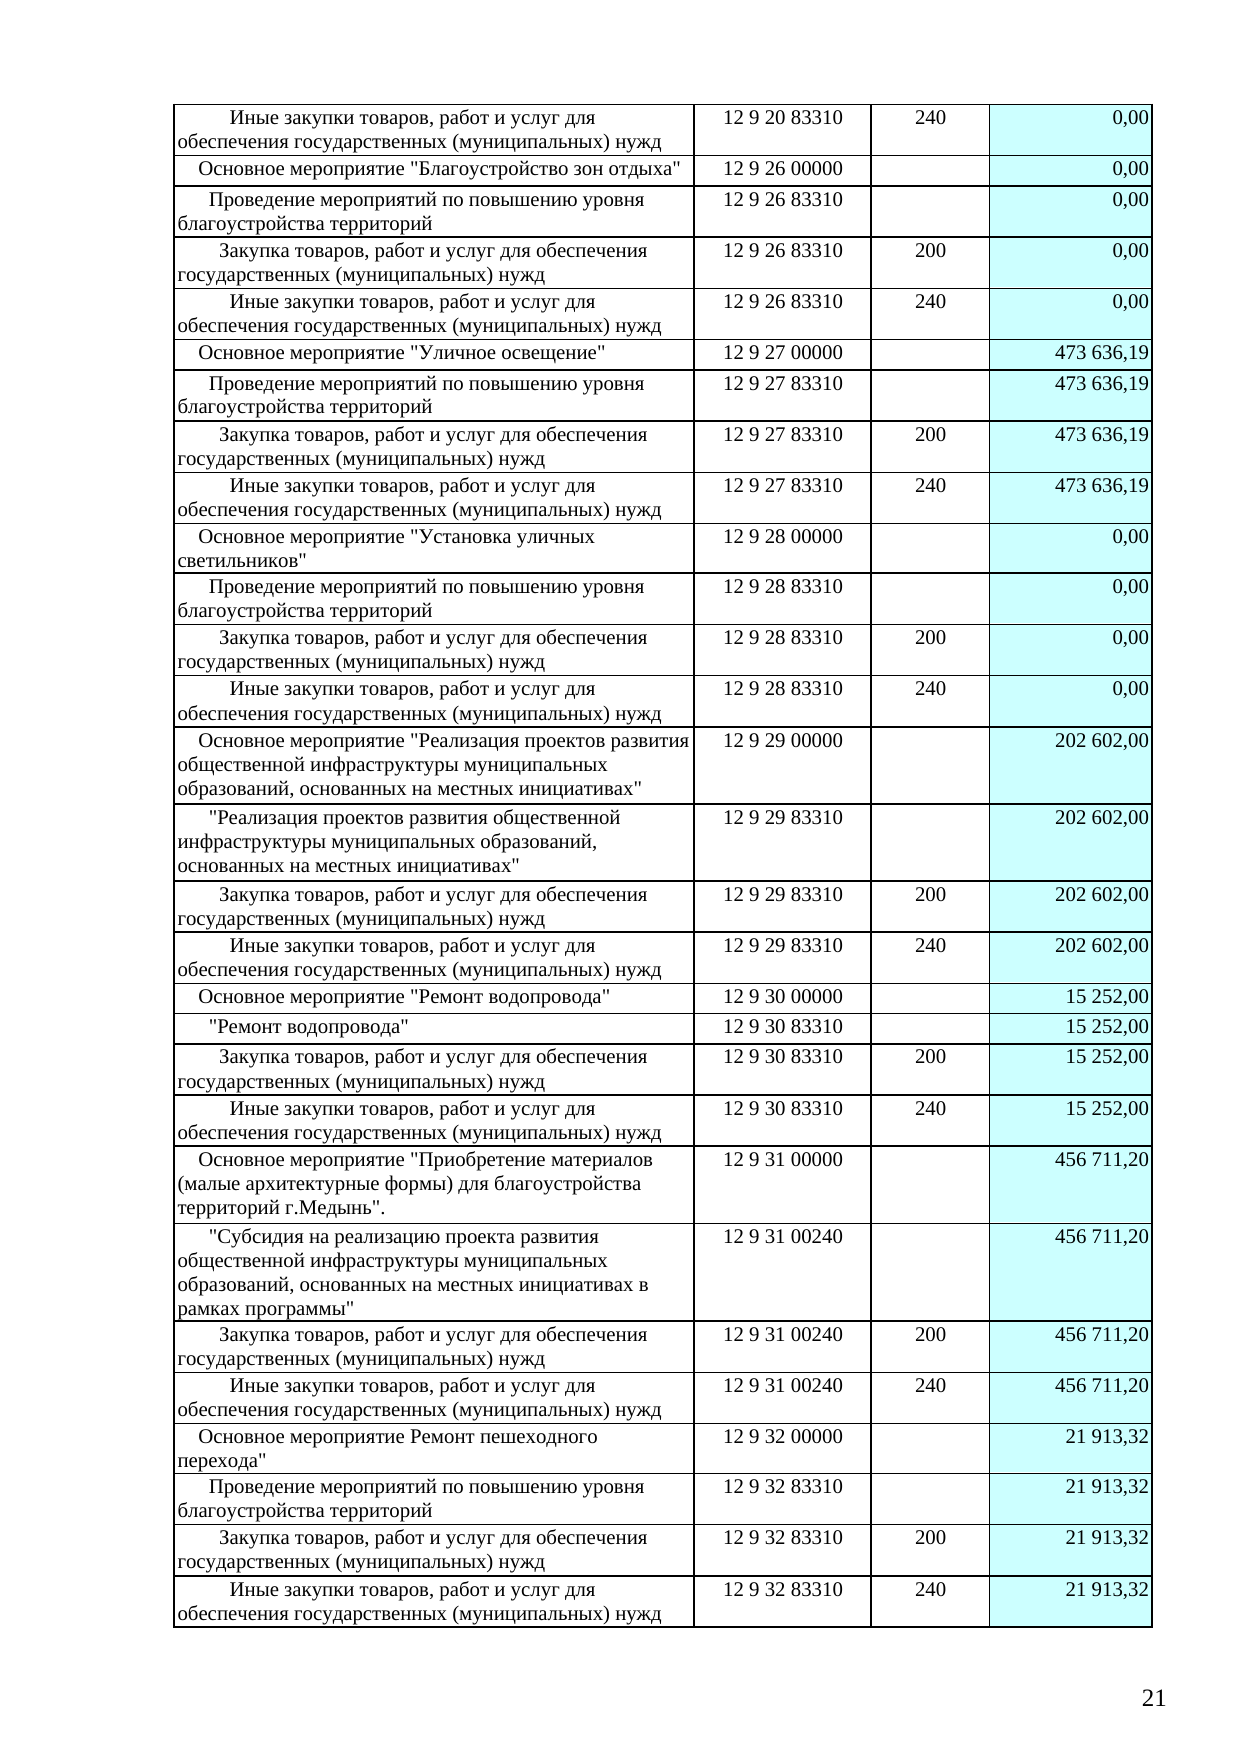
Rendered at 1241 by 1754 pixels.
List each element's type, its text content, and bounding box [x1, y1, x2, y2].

table_cell 240 [872, 1577, 989, 1626]
table_cell 240 [872, 1096, 989, 1145]
table_cell 12 9 29 00000 [695, 728, 870, 803]
table_cell 12 9 32 00000 [695, 1424, 870, 1472]
table_cell Основное мероприятие "Реализация проектов развития общественной инфраструктуры муниципальных образований, основанных на местных инициативах" [175, 728, 693, 803]
table_cell 473 636,19 [990, 340, 1151, 369]
table_cell 12 9 26 83310 [695, 289, 870, 339]
table_cell 12 9 27 83310 [695, 422, 870, 471]
table_cell Основное мероприятие "Уличное освещение" [175, 340, 693, 369]
table_cell Закупка товаров, работ и услуг для обеспечения государственных (муниципальных) нужд [175, 1322, 693, 1371]
table_cell 200 [872, 882, 989, 931]
table_cell 12 9 26 83310 [695, 238, 870, 287]
table_cell "Реализация проектов развития общественной инфраструктуры муниципальных образований, основанных на местных инициативах" [175, 805, 693, 880]
table_cell Основное мероприятие Ремонт пешеходного перехода" [175, 1424, 693, 1472]
table_cell 0,00 [990, 187, 1151, 236]
table_cell 473 636,19 [990, 422, 1151, 471]
table_cell 15 252,00 [990, 1014, 1151, 1043]
table_cell Основное мероприятие "Установка уличных светильников" [175, 524, 693, 572]
table_cell 12 9 28 83310 [695, 574, 870, 623]
table_cell 12 9 30 83310 [695, 1096, 870, 1145]
table_cell [872, 1424, 989, 1472]
table_cell 21 913,32 [990, 1474, 1151, 1524]
table_cell Закупка товаров, работ и услуг для обеспечения государственных (муниципальных) нужд [175, 238, 693, 287]
table_cell Основное мероприятие "Приобретение материалов (малые архитектурные формы) для благоустройства территорий г.Медынь". [175, 1147, 693, 1222]
table_cell [872, 805, 989, 880]
table_cell 0,00 [990, 524, 1151, 572]
table_cell Иные закупки товаров, работ и услуг для обеспечения государственных (муниципальных) нужд [175, 1096, 693, 1145]
table_cell Закупка товаров, работ и услуг для обеспечения государственных (муниципальных) нужд [175, 625, 693, 675]
table_cell 12 9 26 83310 [695, 187, 870, 236]
table_cell Закупка товаров, работ и услуг для обеспечения государственных (муниципальных) нужд [175, 1525, 693, 1575]
table_cell 15 252,00 [990, 984, 1151, 1013]
table_cell 240 [872, 1373, 989, 1423]
table_cell 200 [872, 625, 989, 675]
table_cell 12 9 31 00240 [695, 1224, 870, 1320]
table_cell 200 [872, 1322, 989, 1371]
table_cell 12 9 31 00000 [695, 1147, 870, 1222]
table_cell 12 9 20 83310 [695, 105, 870, 155]
table_cell 0,00 [990, 238, 1151, 287]
table_cell 12 9 28 83310 [695, 625, 870, 675]
table_cell 473 636,19 [990, 371, 1151, 420]
table_cell 12 9 28 83310 [695, 676, 870, 726]
table_cell 12 9 31 00240 [695, 1373, 870, 1423]
table_cell Закупка товаров, работ и услуг для обеспечения государственных (муниципальных) нужд [175, 1045, 693, 1094]
table_cell 0,00 [990, 574, 1151, 623]
table_cell Основное мероприятие "Благоустройство зон отдыха" [175, 156, 693, 185]
table_cell Иные закупки товаров, работ и услуг для обеспечения государственных (муниципальных) нужд [175, 1577, 693, 1626]
table_cell Закупка товаров, работ и услуг для обеспечения государственных (муниципальных) нужд [175, 422, 693, 471]
table_cell [872, 524, 989, 572]
table_cell Основное мероприятие "Ремонт водопровода" [175, 984, 693, 1013]
table_cell "Ремонт водопровода" [175, 1014, 693, 1043]
table_cell 15 252,00 [990, 1045, 1151, 1094]
table_cell Проведение мероприятий по повышению уровня благоустройства территорий [175, 371, 693, 420]
table_cell "Субсидия на реализацию проекта развития общественной инфраструктуры муниципальных образований, основанных на местных инициативах в рамках программы" [175, 1224, 693, 1320]
table_cell 456 711,20 [990, 1373, 1151, 1423]
table_cell 12 9 27 83310 [695, 473, 870, 523]
table_cell 12 9 29 83310 [695, 805, 870, 880]
table_cell 456 711,20 [990, 1224, 1151, 1320]
table_cell Иные закупки товаров, работ и услуг для обеспечения государственных (муниципальных) нужд [175, 1373, 693, 1423]
table_cell 12 9 32 83310 [695, 1577, 870, 1626]
table_cell 473 636,19 [990, 473, 1151, 523]
table_cell [872, 984, 989, 1013]
table_cell Иные закупки товаров, работ и услуг для обеспечения государственных (муниципальных) нужд [175, 933, 693, 982]
table_cell [872, 187, 989, 236]
table_cell 456 711,20 [990, 1322, 1151, 1371]
table_cell 15 252,00 [990, 1096, 1151, 1145]
table_cell [872, 371, 989, 420]
table_cell 12 9 29 83310 [695, 933, 870, 982]
table_cell [872, 1147, 989, 1222]
table_cell 200 [872, 422, 989, 471]
table_cell 12 9 32 83310 [695, 1525, 870, 1575]
table_cell 0,00 [990, 289, 1151, 339]
table_cell 12 9 26 00000 [695, 156, 870, 185]
table_cell 21 913,32 [990, 1525, 1151, 1575]
table_cell 12 9 30 00000 [695, 984, 870, 1013]
table_cell 240 [872, 105, 989, 155]
table_cell 240 [872, 473, 989, 523]
table_cell 202 602,00 [990, 728, 1151, 803]
table_cell 12 9 30 83310 [695, 1045, 870, 1094]
table_cell 12 9 32 83310 [695, 1474, 870, 1524]
table_cell Проведение мероприятий по повышению уровня благоустройства территорий [175, 187, 693, 236]
table_cell 12 9 27 00000 [695, 340, 870, 369]
table_cell Иные закупки товаров, работ и услуг для обеспечения государственных (муниципальных) нужд [175, 473, 693, 523]
table_cell 21 913,32 [990, 1577, 1151, 1626]
table_cell 0,00 [990, 156, 1151, 185]
table_cell 202 602,00 [990, 882, 1151, 931]
table_cell 202 602,00 [990, 805, 1151, 880]
table_cell 12 9 30 83310 [695, 1014, 870, 1043]
table_cell 0,00 [990, 676, 1151, 726]
table_cell 0,00 [990, 105, 1151, 155]
table_cell [872, 156, 989, 185]
table_cell 12 9 28 00000 [695, 524, 870, 572]
table_cell 240 [872, 289, 989, 339]
table_cell [872, 574, 989, 623]
table_cell Проведение мероприятий по повышению уровня благоустройства территорий [175, 1474, 693, 1524]
table_cell 12 9 29 83310 [695, 882, 870, 931]
table_cell [872, 1224, 989, 1320]
table_cell [872, 1474, 989, 1524]
table_cell 0,00 [990, 625, 1151, 675]
table_cell 456 711,20 [990, 1147, 1151, 1222]
table_cell 12 9 27 83310 [695, 371, 870, 420]
table_cell 202 602,00 [990, 933, 1151, 982]
table_cell Проведение мероприятий по повышению уровня благоустройства территорий [175, 574, 693, 623]
table_cell 240 [872, 676, 989, 726]
table_cell [872, 1014, 989, 1043]
table_cell 200 [872, 238, 989, 287]
table_cell 21 913,32 [990, 1424, 1151, 1472]
table_cell Иные закупки товаров, работ и услуг для обеспечения государственных (муниципальных) нужд [175, 105, 693, 155]
table_cell 200 [872, 1525, 989, 1575]
table_cell 12 9 31 00240 [695, 1322, 870, 1371]
table_cell Закупка товаров, работ и услуг для обеспечения государственных (муниципальных) нужд [175, 882, 693, 931]
table_cell [872, 728, 989, 803]
table_cell 240 [872, 933, 989, 982]
table_cell 200 [872, 1045, 989, 1094]
table_cell [872, 340, 989, 369]
table_cell Иные закупки товаров, работ и услуг для обеспечения государственных (муниципальных) нужд [175, 676, 693, 726]
table_cell Иные закупки товаров, работ и услуг для обеспечения государственных (муниципальных) нужд [175, 289, 693, 339]
